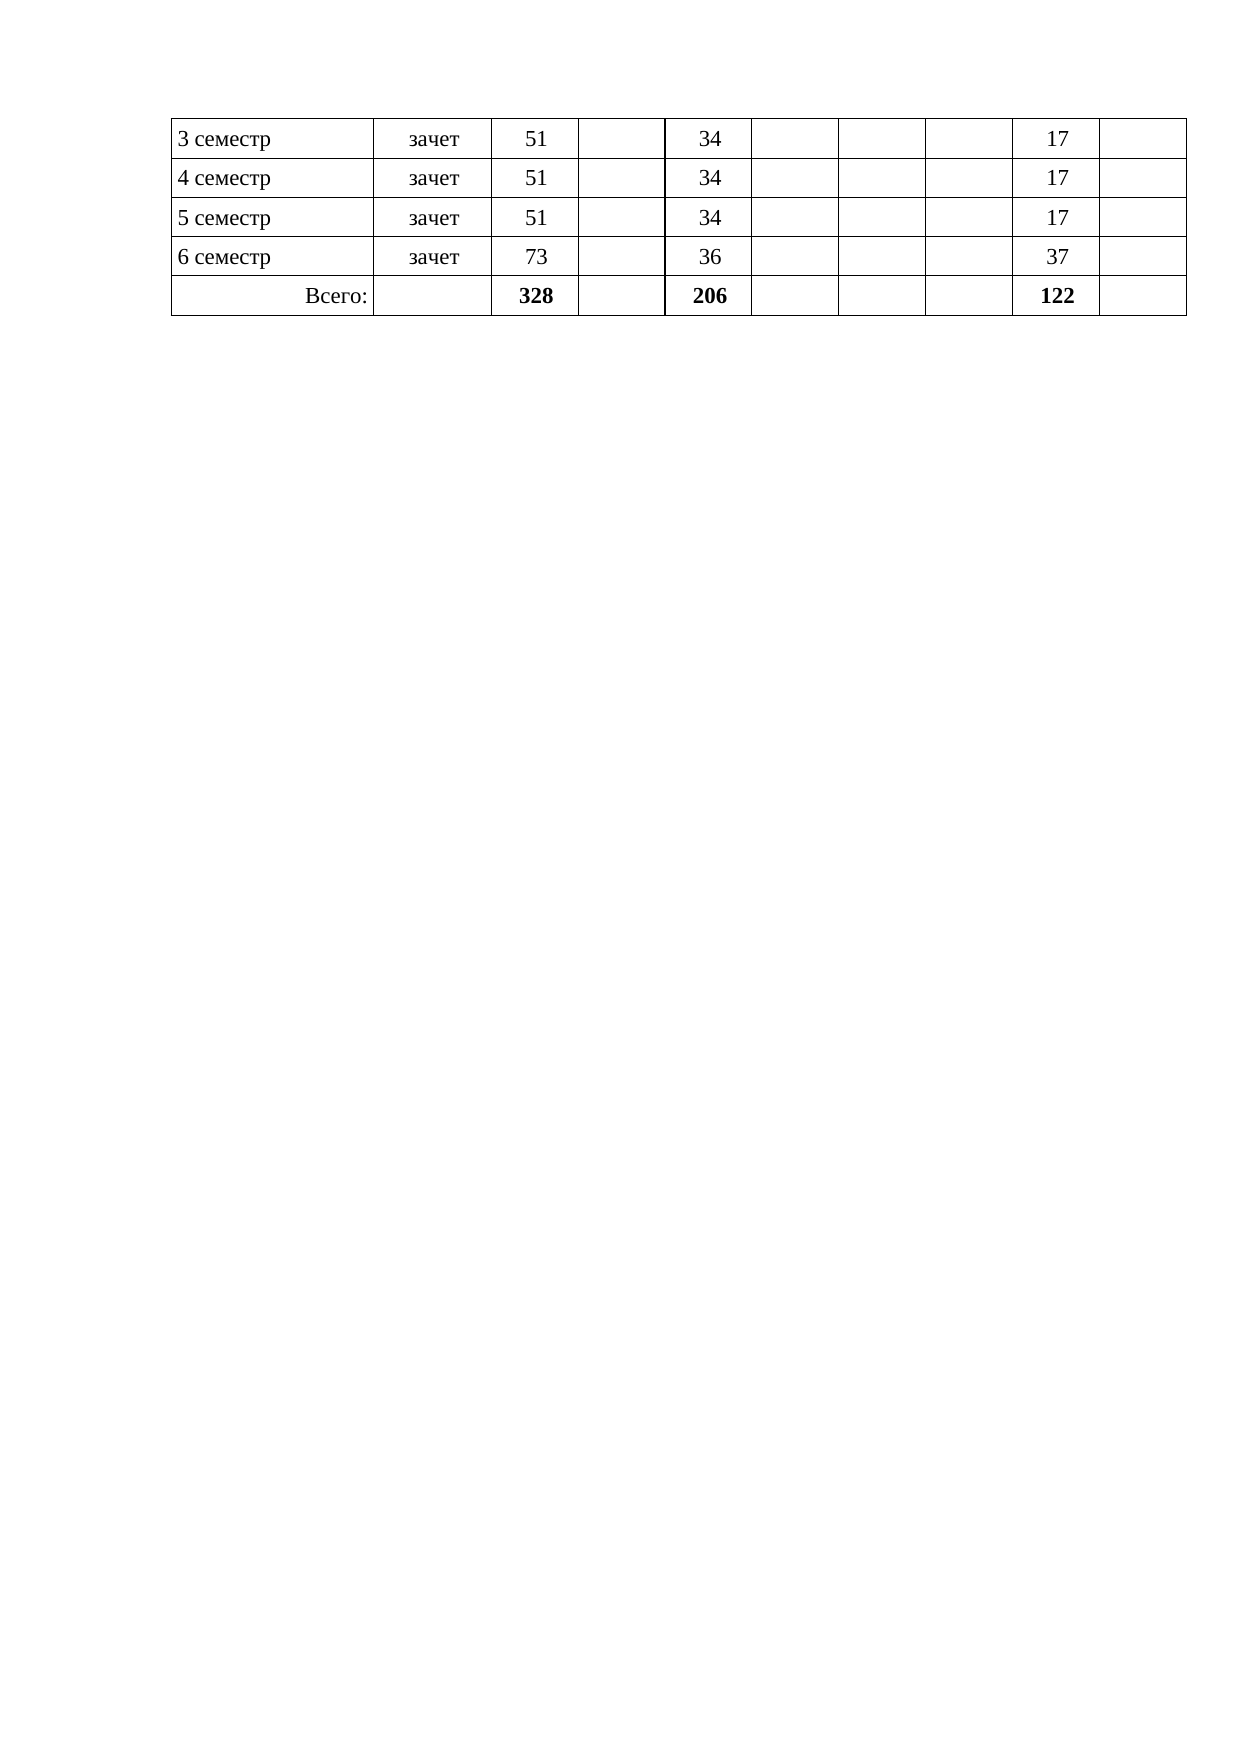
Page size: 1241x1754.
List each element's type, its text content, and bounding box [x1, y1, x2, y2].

table_cell [579, 198, 664, 236]
table_cell 17 [1013, 198, 1099, 236]
table_cell 51 [492, 198, 578, 236]
table_cell [839, 198, 925, 236]
table_cell [374, 276, 491, 314]
table_cell 122 [1013, 276, 1099, 314]
table_cell [1100, 198, 1186, 236]
table_cell 34 [666, 198, 751, 236]
table_cell [839, 159, 925, 197]
table_cell [752, 159, 838, 197]
table_cell зачет [374, 198, 491, 236]
table_cell 206 [666, 276, 751, 314]
table_cell [926, 237, 1012, 275]
table_cell зачет [374, 159, 491, 197]
table_cell [1100, 159, 1186, 197]
table_cell [579, 119, 664, 157]
table_cell зачет [374, 119, 491, 157]
table_cell [926, 276, 1012, 314]
table_cell [752, 198, 838, 236]
table_cell 5 семестр [172, 198, 373, 236]
table_cell [1100, 119, 1186, 157]
table_cell 37 [1013, 237, 1099, 275]
table_cell [579, 276, 664, 314]
table_cell [752, 237, 838, 275]
table_cell [752, 119, 838, 157]
table_cell [752, 276, 838, 314]
table_cell [579, 237, 664, 275]
table_cell 6 семестр [172, 237, 373, 275]
table_cell [1100, 237, 1186, 275]
table_cell [1100, 276, 1186, 314]
table_cell [839, 237, 925, 275]
table_cell 328 [492, 276, 578, 314]
table_cell 17 [1013, 159, 1099, 197]
table_cell 34 [666, 159, 751, 197]
table_cell [839, 119, 925, 157]
table_cell 3 семестр [172, 119, 373, 157]
table_cell [839, 276, 925, 314]
table_cell Всего: [172, 276, 373, 314]
table_cell 36 [666, 237, 751, 275]
table_cell 51 [492, 119, 578, 157]
table_cell [579, 159, 664, 197]
table_cell 4 семестр [172, 159, 373, 197]
table_cell [926, 119, 1012, 157]
table_cell 51 [492, 159, 578, 197]
table_cell [926, 198, 1012, 236]
table_cell 17 [1013, 119, 1099, 157]
table_cell 73 [492, 237, 578, 275]
table_cell зачет [374, 237, 491, 275]
table_cell [926, 159, 1012, 197]
table_cell 34 [666, 119, 751, 157]
